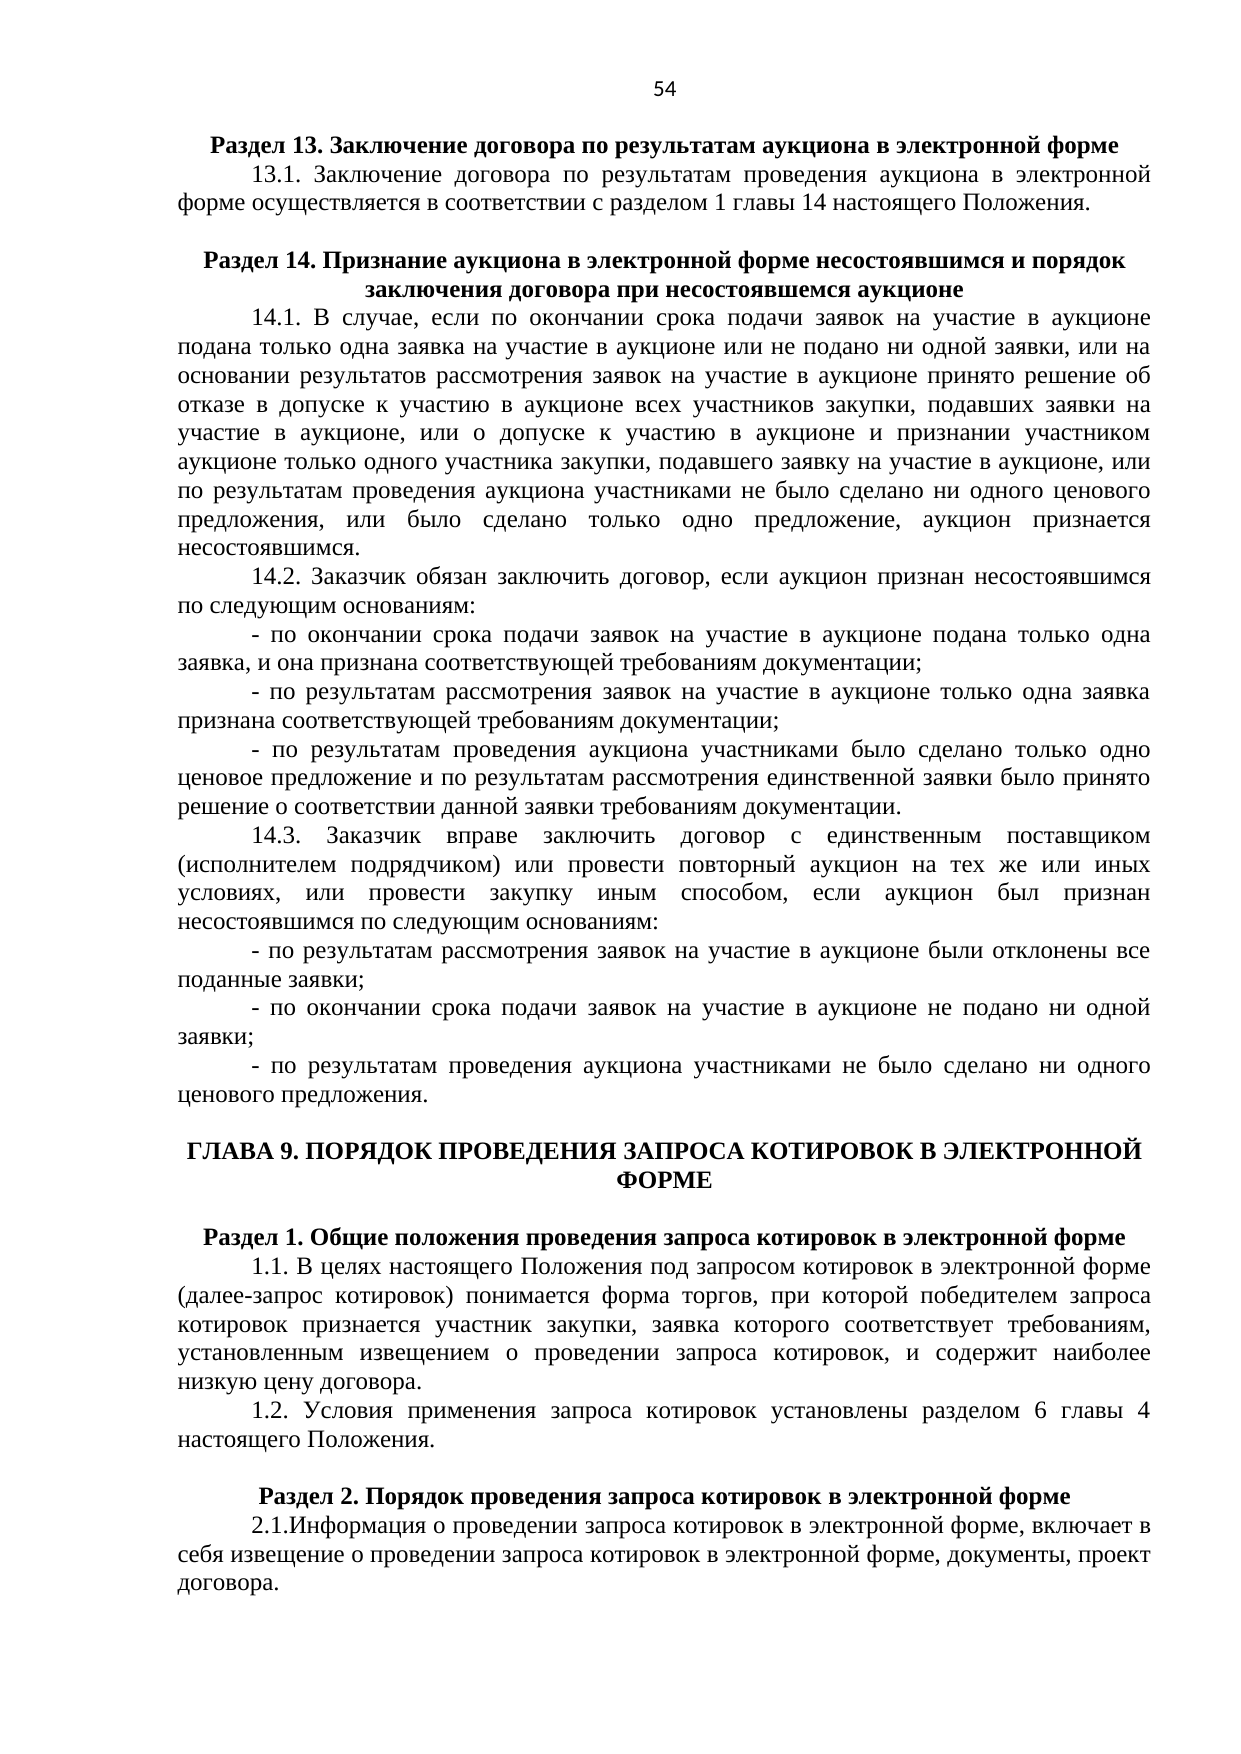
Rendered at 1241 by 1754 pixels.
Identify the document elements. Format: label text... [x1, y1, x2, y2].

subtitle ГЛАВА 9. ПОРЯДОК ПРОВЕДЕНИЯ ЗАПРОСА КОТИРОВОК В ЭЛЕКТРОННОЙ ФОРМЕ [177, 1136, 1152, 1194]
subtitle Раздел 1. Общие положения проведения запроса котировок в электронной форме [177, 1222, 1152, 1251]
text - по результатам рассмотрения заявок на участие в аукционе были отклонены все поданные заявки; [177, 935, 1152, 992]
subtitle Раздел 13. Заключение договора по результатам аукциона в электронной форме [177, 130, 1152, 159]
text 14.2. Заказчик обязан заключить договор, если аукцион признан несостоявшимся по следующим основаниям: [177, 561, 1152, 619]
text - по окончании срока подачи заявок на участие в аукционе подана только одна заявка, и она признана соответствующей требованиям документации; [177, 619, 1152, 676]
subtitle Раздел 2. Порядок проведения запроса котировок в электронной форме [177, 1481, 1152, 1510]
text 14.1. В случае, если по окончании срока подачи заявок на участие в аукционе подана только одна заявка на участие в аукционе или не подано ни одной заявки, или на основании результатов рассмотрения заявок на участие в аукционе принято решение об отказе в допуске к участию в аукционе всех участников закупки, подавших заявки на участие в аукционе, или о допуске к участию в аукционе и признании участником аукционе только одного участника закупки, подавшего заявку на участие в аукционе, или по результатам проведения аукциона участниками не было сделано ни одного ценового предложения, или было сделано только одно предложение, аукцион признается несостоявшимся. [177, 302, 1152, 561]
text 1.1. В целях настоящего Положения под запросом котировок в электронной форме (далее-запрос котировок) понимается форма торгов, при которой победителем запроса котировок признается участник закупки, заявка которого соответствует требованиям, установленным извещением о проведении запроса котировок, и содержит наиболее низкую цену договора. [177, 1251, 1152, 1395]
text 14.3. Заказчик вправе заключить договор с единственным поставщиком (исполнителем подрядчиком) или провести повторный аукцион на тех же или иных условиях, или провести закупку иным способом, если аукцион был признан несостоявшимся по следующим основаниям: [177, 820, 1152, 935]
text - по результатам проведения аукциона участниками не было сделано ни одного ценового предложения. [177, 1050, 1152, 1107]
text - по результатам проведения аукциона участниками было сделано только одно ценовое предложение и по результатам рассмотрения единственной заявки было принято решение о соответствии данной заявки требованиям документации. [177, 734, 1152, 820]
text 2.1.Информация о проведении запроса котировок в электронной форме, включает в себя извещение о проведении запроса котировок в электронной форме, документы, проект договора. [177, 1510, 1152, 1596]
text 1.2. Условия применения запроса котировок установлены разделом 6 главы 4 настоящего Положения. [177, 1395, 1152, 1452]
text 13.1. Заключение договора по результатам проведения аукциона в электронной форме осуществляется в соответствии с разделом 1 главы 14 настоящего Положения. [177, 159, 1152, 216]
text - по результатам рассмотрения заявок на участие в аукционе только одна заявка признана соответствующей требованиям документации; [177, 676, 1152, 734]
text - по окончании срока подачи заявок на участие в аукционе не подано ни одной заявки; [177, 992, 1152, 1050]
subtitle Раздел 14. Признание аукциона в электронной форме несостоявшимся и порядок заключения договора при несостоявшемся аукционе [177, 245, 1152, 302]
